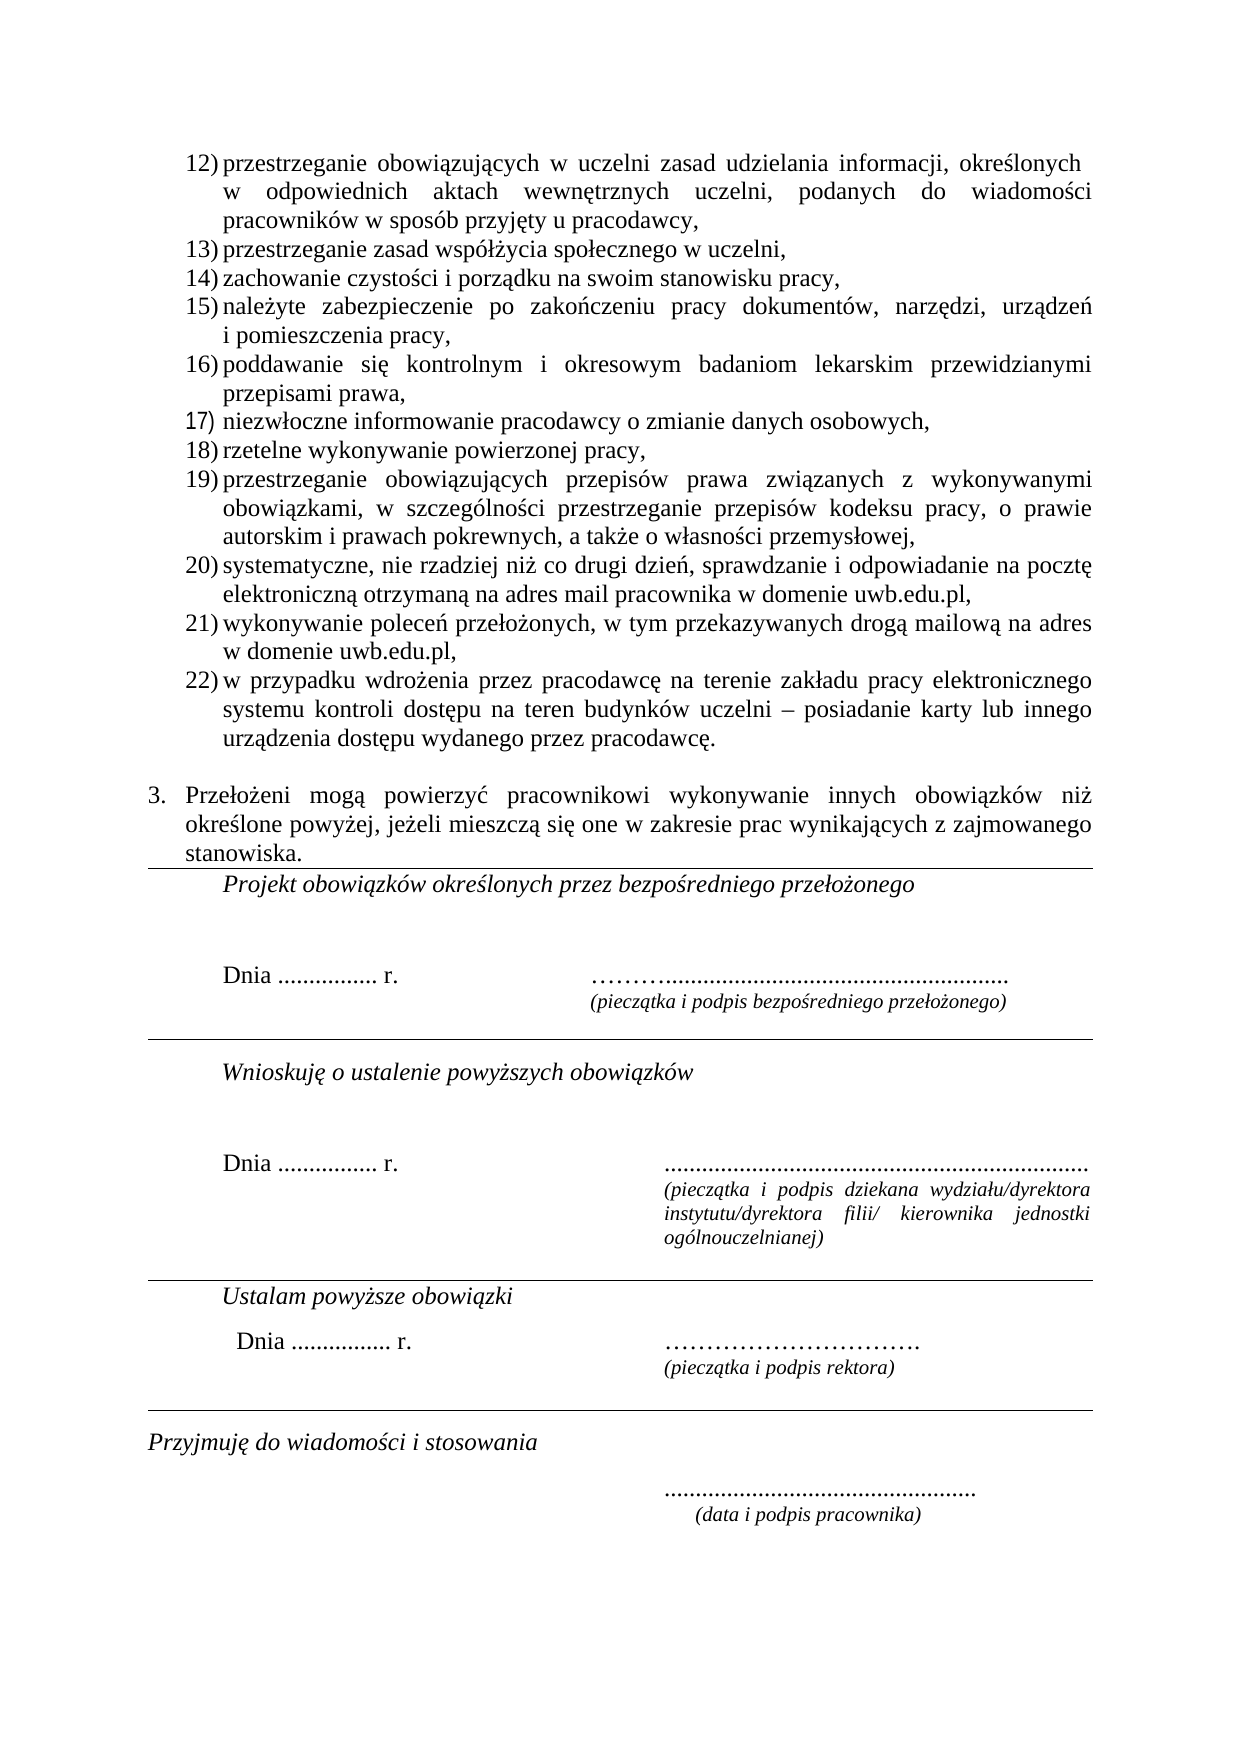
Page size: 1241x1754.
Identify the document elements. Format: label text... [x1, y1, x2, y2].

text (pieczątka i podpis dziekana wydziału/dyrektora instytutu/dyrektora filii/ kierownika jednostki ogólnouczelnianej) [664, 1177, 1093, 1249]
list zachowanie czystości i porządku na swoim stanowisku pracy, [185, 263, 1093, 291]
list systematyczne, nie rzadziej niż co drugi dzień, sprawdzanie i odpowiadanie na pocztę elektroniczną otrzymaną na adres mail pracownika w domenie uwb.edu.pl, [185, 550, 1093, 608]
text .................................................. [664, 1473, 1093, 1502]
list przestrzeganie zasad współżycia społecznego w uczelni, [185, 234, 1093, 263]
list należyte zabezpieczenie po zakończeniu pracy dokumentów, narzędzi, urządzeń i pomieszczenia pracy, [185, 291, 1093, 349]
text (pieczątka i podpis rektora) [664, 1355, 1093, 1379]
list wykonywanie poleceń przełożonych, w tym przekazywanych drogą mailową na adres w domenie uwb.edu.pl, [185, 608, 1093, 665]
list poddawanie się kontrolnym i okresowym badaniom lekarskim przewidzianymi przepisami prawa, [185, 349, 1093, 406]
text Wnioskuję o ustalenie powyższych obowiązków [148, 1057, 1093, 1086]
list rzetelne wykonywanie powierzonej pracy, [185, 435, 1093, 464]
list w przypadku wdrożenia przez pracodawcę na terenie zakładu pracy elektronicznego systemu kontroli dostępu na teren budynków uczelni – posiadanie karty lub innego urządzenia dostępu wydanego przez pracodawcę. [185, 665, 1093, 751]
text Ustalam powyższe obowiązki [148, 1281, 1093, 1309]
text (data i podpis pracownika) [664, 1502, 1093, 1526]
text Dnia ................ r. ………....................................................... [223, 960, 1093, 989]
list Przełożeni mogą powierzyć pracownikowi wykonywanie innych obowiązków niż określone powyżej, jeżeli mieszczą się one w zakresie prac wynikających z zajmowanego stanowiska. [148, 780, 1093, 868]
list przestrzeganie obowiązujących przepisów prawa związanych z wykonywanymi obowiązkami, w szczególności przestrzeganie przepisów kodeksu pracy, o prawie autorskim i prawach pokrewnych, a także o własności przemysłowej, [185, 464, 1093, 550]
list przestrzeganie obowiązujących w uczelni zasad udzielania informacji, określonych w odpowiednich aktach wewnętrznych uczelni, podanych do wiadomości pracowników w sposób przyjęty u pracodawcy, [185, 148, 1093, 234]
text Przyjmuję do wiadomości i stosowania [148, 1427, 1093, 1456]
text Dnia ................ r. .................................................................... [223, 1148, 1093, 1177]
text Projekt obowiązków określonych przez bezpośredniego przełożonego [223, 869, 1093, 898]
text Dnia ................ r. …………………………. [236, 1326, 1093, 1355]
text (pieczątka i podpis bezpośredniego przełożonego) [223, 989, 1093, 1013]
list niezwłoczne informowanie pracodawcy o zmianie danych osobowych, [185, 406, 1093, 435]
